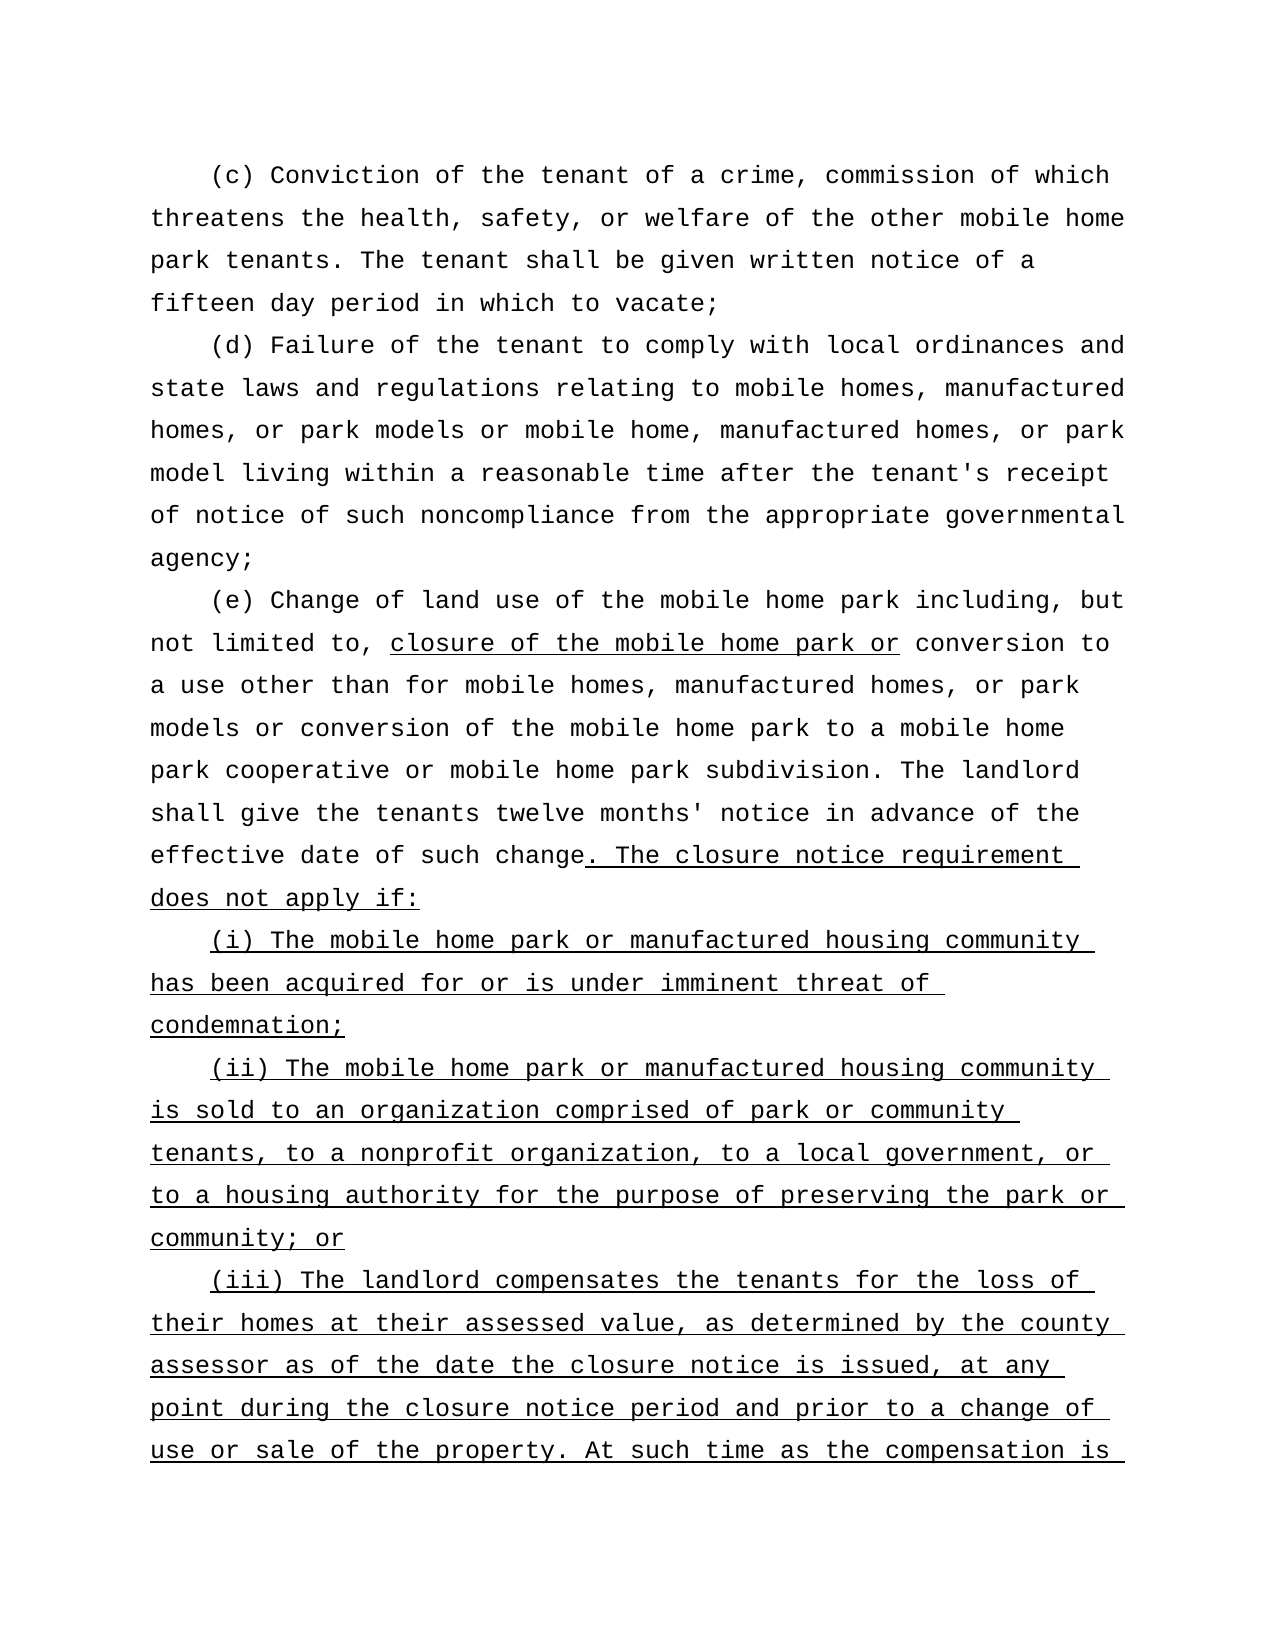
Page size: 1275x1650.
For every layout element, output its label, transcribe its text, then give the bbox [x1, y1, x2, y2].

text (c) Conviction of the tenant of a crime, commission of which threatens the health, safety, or welfare of the other mobile home park tenants. The tenant shall be given written notice of a fifteen day period in which to vacate; [150, 150, 1125, 320]
text (i) The mobile home park or manufactured housing community has been acquired for or is under imminent threat of condemnation; [150, 915, 1125, 1042]
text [150, 1335, 1125, 1461]
text (ii) The mobile home park or manufactured housing community is sold to an organization comprised of park or community tenants, to a nonprofit organization, to a local government, or to a housing authority for the purpose of preserving the park or community; or [150, 1042, 1125, 1206]
text (ii) The mobile home park or manufactured housing community is sold to an organization comprised of park or community tenants, to a nonprofit organization, to a local government, or to a housing authority for the purpose of preserving the park or community; or [150, 1208, 1125, 1255]
text (e) Change of land use of the mobile home park including, but not limited to, closure of the mobile home park or conversion to a use other than for mobile homes, manufactured homes, or park models or conversion of the mobile home park to a mobile home park cooperative or mobile home park subdivision. The landlord shall give the tenants twelve months' notice in advance of the effective date of such change. The closure notice requirement does not apply if: [150, 575, 1125, 915]
text (d) Failure of the tenant to comply with local ordinances and state laws and regulations relating to mobile homes, manufactured homes, or park models or mobile home, manufactured homes, or park model living within a reasonable time after the tenant's receipt of notice of such noncompliance from the appropriate governmental agency; [150, 320, 1125, 575]
